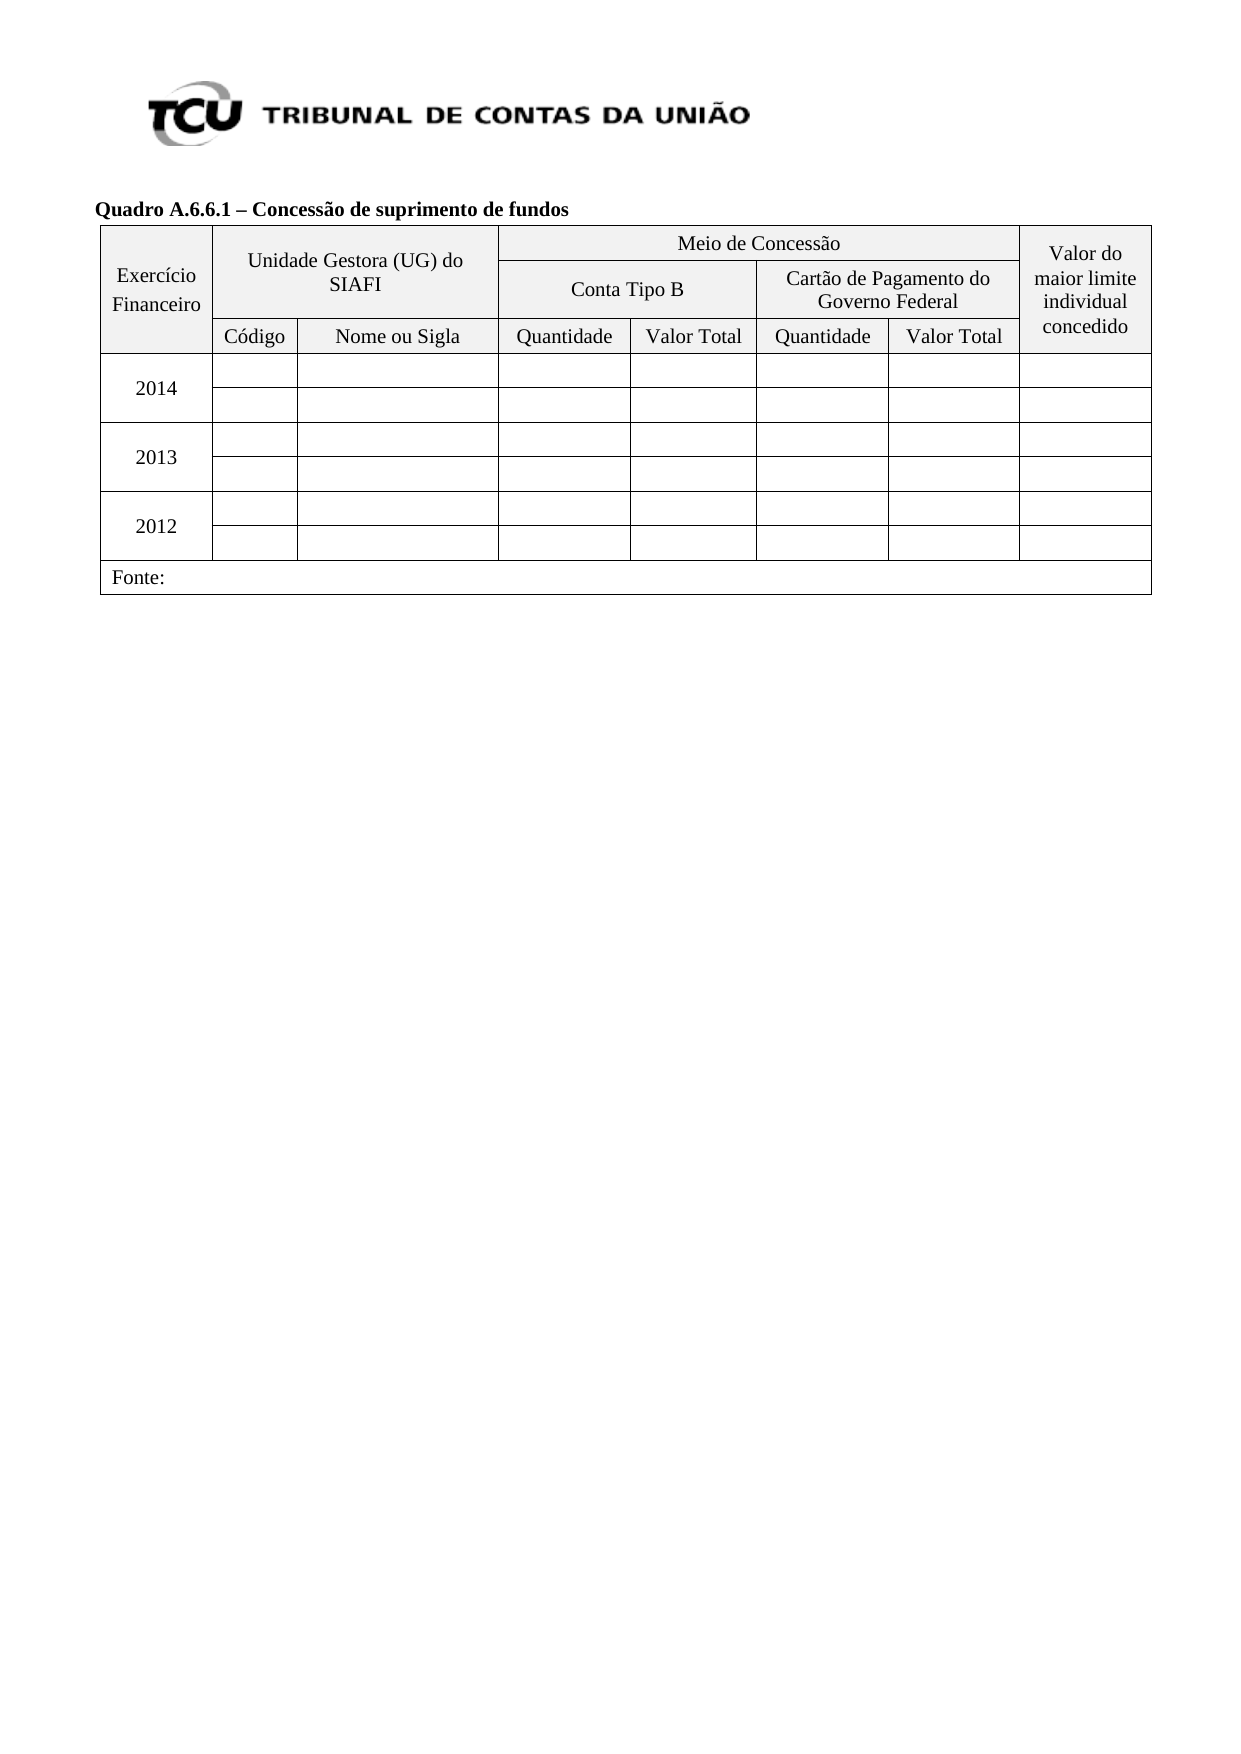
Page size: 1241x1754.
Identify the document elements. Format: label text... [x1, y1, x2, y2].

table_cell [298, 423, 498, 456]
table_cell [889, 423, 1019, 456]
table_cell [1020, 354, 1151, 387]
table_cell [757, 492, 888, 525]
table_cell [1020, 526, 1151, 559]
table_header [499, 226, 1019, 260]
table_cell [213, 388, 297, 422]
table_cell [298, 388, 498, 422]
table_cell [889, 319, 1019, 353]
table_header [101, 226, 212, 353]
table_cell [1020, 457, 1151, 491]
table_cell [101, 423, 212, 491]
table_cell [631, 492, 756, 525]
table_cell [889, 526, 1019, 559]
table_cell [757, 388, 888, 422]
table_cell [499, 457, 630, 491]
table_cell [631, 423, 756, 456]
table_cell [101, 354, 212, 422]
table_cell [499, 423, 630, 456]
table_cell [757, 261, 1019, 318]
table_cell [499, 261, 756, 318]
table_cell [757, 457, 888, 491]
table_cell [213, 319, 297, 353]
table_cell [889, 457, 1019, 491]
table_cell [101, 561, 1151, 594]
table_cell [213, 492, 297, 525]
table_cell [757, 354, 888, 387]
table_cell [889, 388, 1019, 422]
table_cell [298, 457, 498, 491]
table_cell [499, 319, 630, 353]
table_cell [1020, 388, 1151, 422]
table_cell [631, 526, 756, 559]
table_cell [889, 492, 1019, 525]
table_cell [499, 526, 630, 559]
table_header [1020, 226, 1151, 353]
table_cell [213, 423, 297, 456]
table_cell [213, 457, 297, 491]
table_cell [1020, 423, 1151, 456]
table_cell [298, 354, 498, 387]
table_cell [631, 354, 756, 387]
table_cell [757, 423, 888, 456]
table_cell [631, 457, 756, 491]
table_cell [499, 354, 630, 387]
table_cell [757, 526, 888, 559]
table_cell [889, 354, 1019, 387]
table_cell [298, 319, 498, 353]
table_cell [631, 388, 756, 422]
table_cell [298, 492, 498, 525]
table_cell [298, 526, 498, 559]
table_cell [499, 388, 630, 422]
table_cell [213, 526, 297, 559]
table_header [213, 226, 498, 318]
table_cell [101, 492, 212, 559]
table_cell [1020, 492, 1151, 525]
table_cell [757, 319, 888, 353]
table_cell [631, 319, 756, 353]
text Quadro A.6.6.1 – Concessão de suprimento de fundos [94, 196, 1152, 221]
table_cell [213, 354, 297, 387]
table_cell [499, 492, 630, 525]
